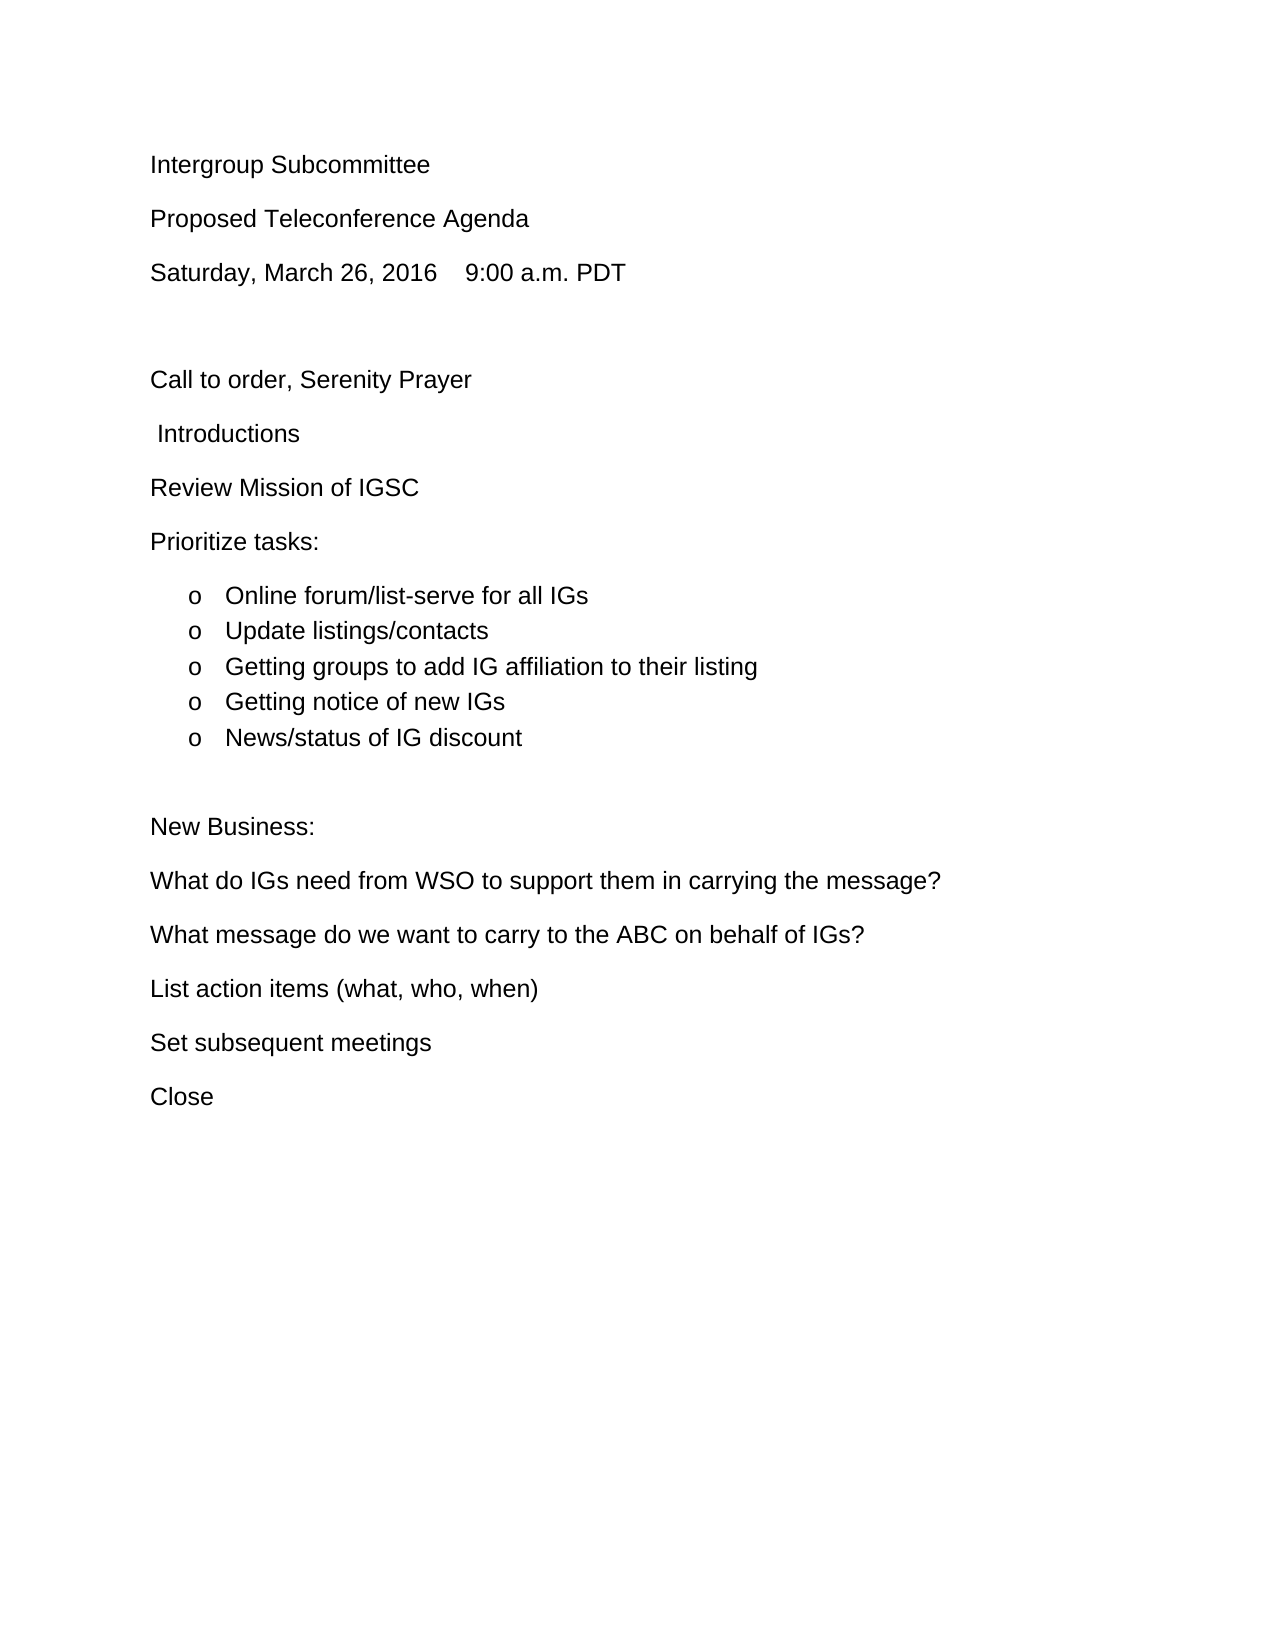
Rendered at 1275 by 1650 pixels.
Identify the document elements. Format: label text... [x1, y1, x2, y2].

text Prioritize tasks: [150, 527, 1125, 556]
list Getting notice of new IGs [187, 687, 1125, 718]
list News/status of IG discount [187, 723, 1125, 754]
text What do IGs need from WSO to support them in carrying the message? [150, 866, 1125, 895]
text Call to order, Serenity Prayer [150, 365, 1125, 394]
list Getting groups to add IG affiliation to their listing [187, 652, 1125, 683]
text Review Mission of IGSC [150, 473, 1125, 502]
list Online forum/list-serve for all IGs [187, 581, 1125, 612]
text Introductions [150, 419, 1125, 448]
list Update listings/contacts [187, 616, 1125, 647]
text Close [150, 1082, 1125, 1110]
text New Business: [150, 812, 1125, 841]
text Intergroup Subcommittee [150, 150, 1125, 179]
text List action items (what, who, when) [150, 974, 1125, 1003]
text Proposed Teleconference Agenda [150, 204, 1125, 233]
text Set subsequent meetings [150, 1028, 1125, 1056]
text Saturday, March 26, 2016 9:00 a.m. PDT [150, 258, 1125, 286]
text What message do we want to carry to the ABC on behalf of IGs? [150, 920, 1125, 949]
